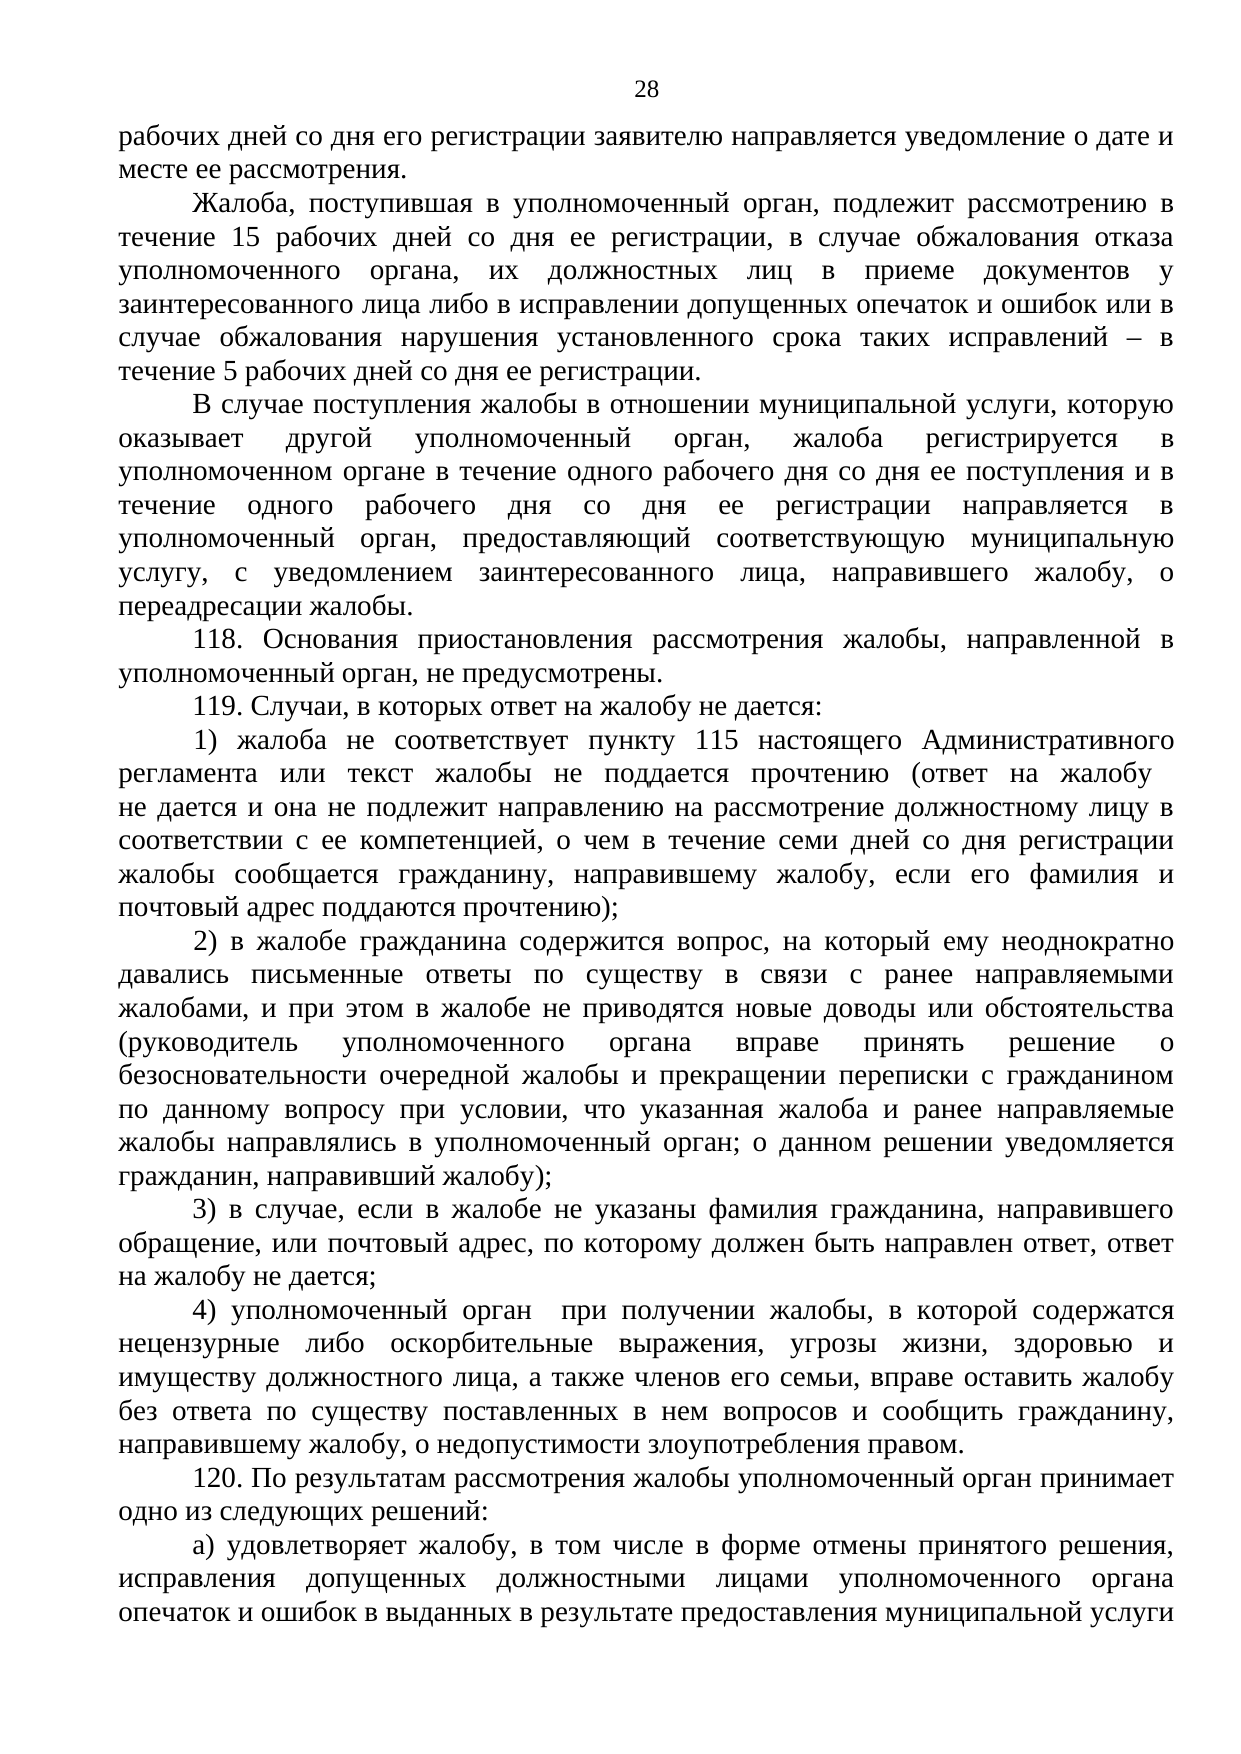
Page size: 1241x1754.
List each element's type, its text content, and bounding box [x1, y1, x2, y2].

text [118, 118, 1175, 185]
text 4) уполномоченный орган при получении жалобы, в которой содержатся нецензурные либо оскорбительные выражения, угрозы жизни, здоровью и имуществу должностного лица, а также членов его семьи, вправе оставить жалобу без ответа по существу поставленных в нем вопросов и сообщить гражданину, направившему жалобу, о недопустимости злоупотребления правом. [118, 1292, 1175, 1460]
text 120. По результатам рассмотрения жалобы уполномоченный орган принимает одно из следующих решений: [118, 1460, 1175, 1527]
text В случае поступления жалобы в отношении муниципальной услуги, которую оказывает другой уполномоченный орган, жалоба регистрируется в уполномоченном органе в течение одного рабочего дня со дня ее поступления и в течение одного рабочего дня со дня ее регистрации направляется в уполномоченный орган, предоставляющий соответствующую муниципальную услугу, с уведомлением заинтересованного лица, направившего жалобу, о переадресации жалобы. [118, 386, 1175, 621]
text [118, 1527, 1175, 1627]
text 3) в случае, если в жалобе не указаны фамилия гражданина, направившего обращение, или почтовый адрес, по которому должен быть направлен ответ, ответ на жалобу не дается; [118, 1191, 1175, 1292]
text 2) в жалобе гражданина содержится вопрос, на который ему неоднократно давались письменные ответы по существу в связи с ранее направляемыми жалобами, и при этом в жалобе не приводятся новые доводы или обстоятельства (руководитель уполномоченного органа вправе принять решение о безосновательности очередной жалобы и прекращении переписки с гражданином по данному вопросу при условии, что указанная жалоба и ранее направляемые жалобы направлялись в уполномоченный орган; о данном решении уведомляется гражданин, направивший жалобу); [118, 923, 1175, 1191]
text Жалоба, поступившая в уполномоченный орган, подлежит рассмотрению в течение 15 рабочих дней со дня ее регистрации, в случае обжалования отказа уполномоченного органа, их должностных лиц в приеме документов у заинтересованного лица либо в исправлении допущенных опечаток и ошибок или в случае обжалования нарушения установленного срока таких исправлений – в течение 5 рабочих дней со дня ее регистрации. [118, 185, 1175, 386]
text 1) жалоба не соответствует пункту 115 настоящего Административного регламента или текст жалобы не поддается прочтению (ответ на жалобу не дается и она не подлежит направлению на рассмотрение должностному лицу в соответствии с ее компетенцией, о чем в течение семи дней со дня регистрации жалобы сообщается гражданину, направившему жалобу, если его фамилия и почтовый адрес поддаются прочтению); [118, 722, 1175, 923]
text 119. Случаи, в которых ответ на жалобу не дается: [118, 688, 1175, 722]
text 118. Основания приостановления рассмотрения жалобы, направленной в уполномоченный орган, не предусмотрены. [118, 621, 1175, 688]
